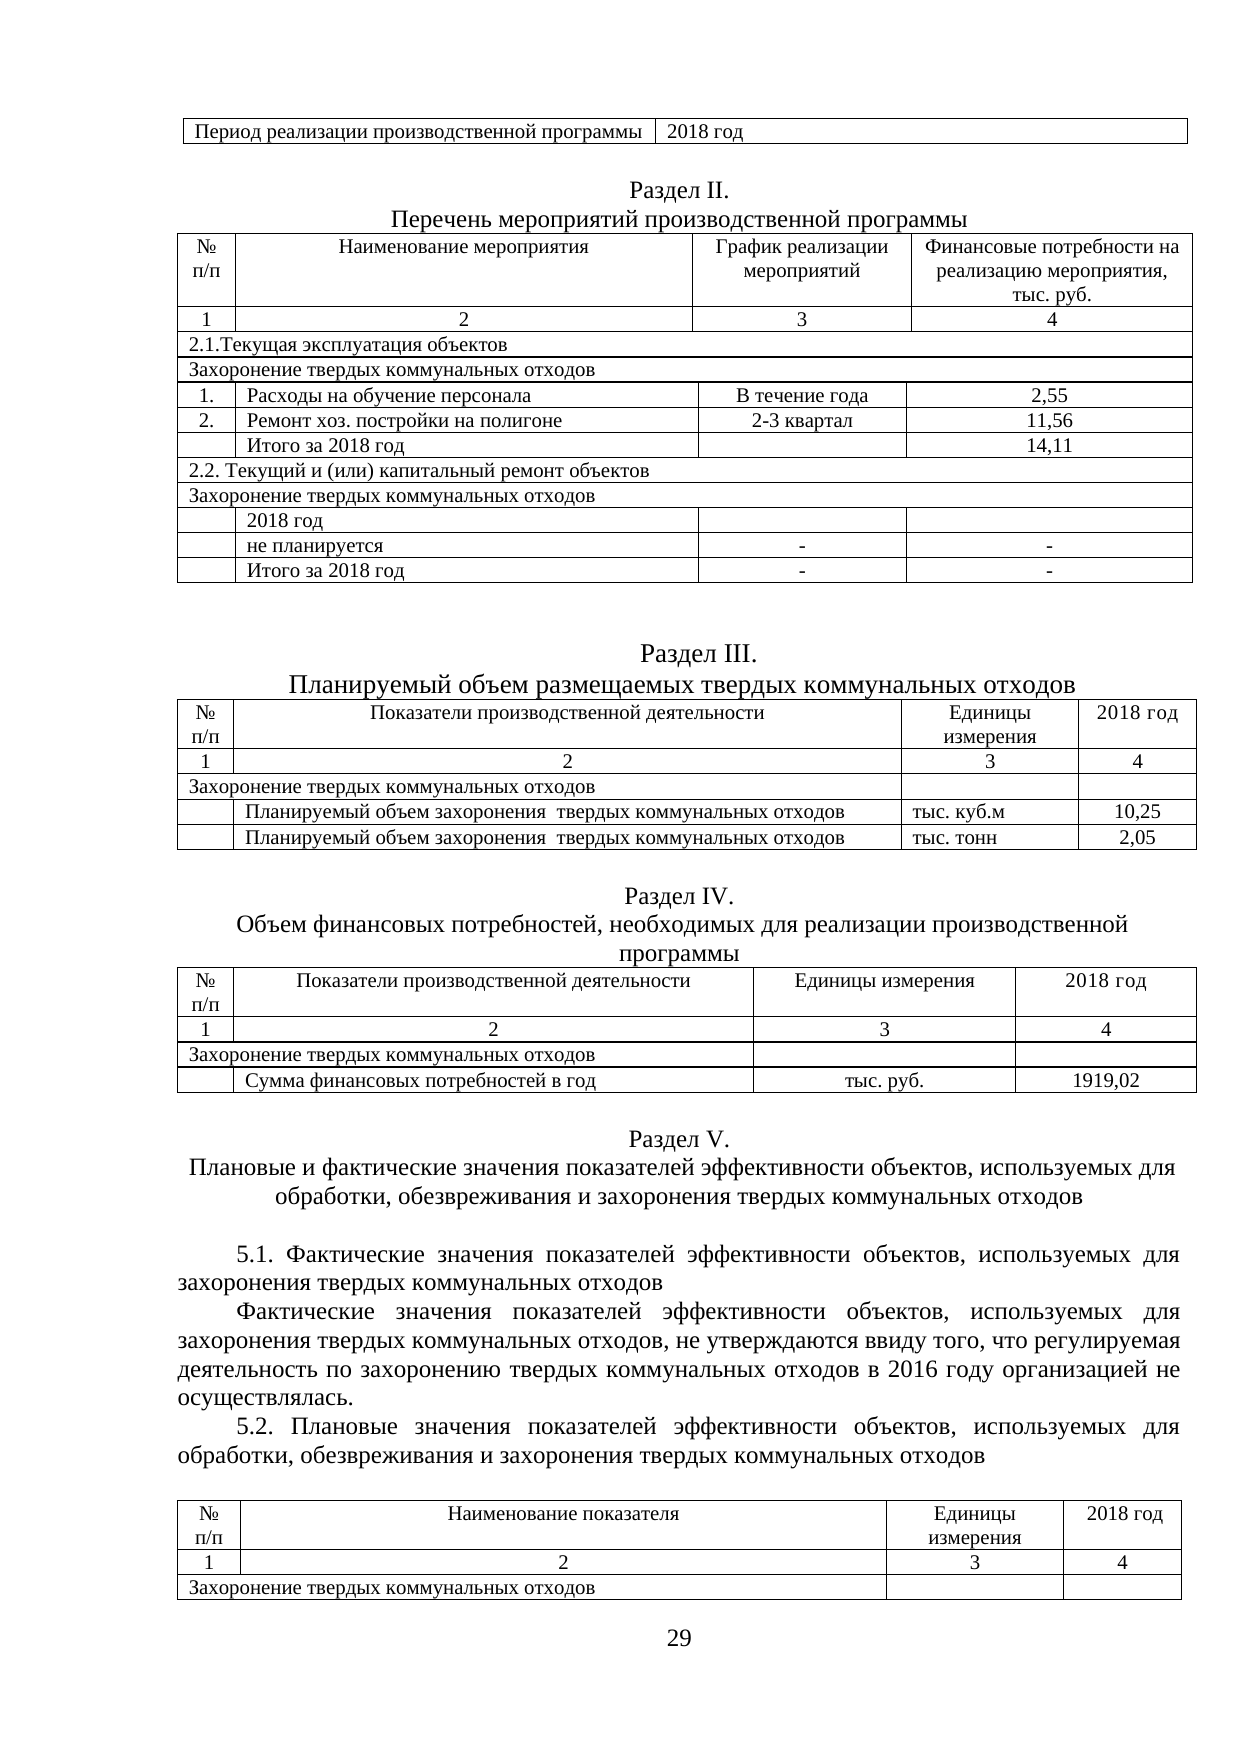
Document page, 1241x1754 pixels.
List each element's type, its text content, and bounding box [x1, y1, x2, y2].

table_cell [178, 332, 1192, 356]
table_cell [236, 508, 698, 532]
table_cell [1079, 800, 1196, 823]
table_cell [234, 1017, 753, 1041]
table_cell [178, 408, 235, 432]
text Перечень мероприятий производственной программы [177, 204, 1181, 233]
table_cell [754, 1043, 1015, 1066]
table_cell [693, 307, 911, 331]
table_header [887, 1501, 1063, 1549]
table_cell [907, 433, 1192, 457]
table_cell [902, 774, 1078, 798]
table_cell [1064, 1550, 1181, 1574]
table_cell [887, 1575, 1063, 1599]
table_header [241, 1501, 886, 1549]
text Раздел V. [177, 1124, 1181, 1152]
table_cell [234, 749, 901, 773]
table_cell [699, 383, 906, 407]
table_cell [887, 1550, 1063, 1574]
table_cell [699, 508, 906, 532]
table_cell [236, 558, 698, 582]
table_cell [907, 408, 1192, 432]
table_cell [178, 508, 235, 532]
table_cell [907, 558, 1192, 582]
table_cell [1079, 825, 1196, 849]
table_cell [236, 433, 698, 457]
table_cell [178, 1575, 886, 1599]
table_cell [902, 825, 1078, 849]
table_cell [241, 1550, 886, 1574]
text Фактические значения показателей эффективности объектов, используемых для захоронения твердых коммунальных отходов, не утверждаются ввиду того, что регулируемая деятельность по захоронению твердых коммунальных отходов в 2016 году организацией не осуществлялась. [177, 1296, 1181, 1411]
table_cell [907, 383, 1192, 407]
text Объем финансовых потребностей, необходимых для реализации производственной программы [177, 909, 1181, 967]
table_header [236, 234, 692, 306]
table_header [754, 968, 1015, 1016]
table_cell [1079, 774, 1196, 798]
text 5.1. Фактические значения показателей эффективности объектов, используемых для захоронения твердых коммунальных отходов [177, 1239, 1181, 1296]
text 5.2. Плановые значения показателей эффективности объектов, используемых для обработки, обезвреживания и захоронения твердых коммунальных отходов [177, 1411, 1181, 1469]
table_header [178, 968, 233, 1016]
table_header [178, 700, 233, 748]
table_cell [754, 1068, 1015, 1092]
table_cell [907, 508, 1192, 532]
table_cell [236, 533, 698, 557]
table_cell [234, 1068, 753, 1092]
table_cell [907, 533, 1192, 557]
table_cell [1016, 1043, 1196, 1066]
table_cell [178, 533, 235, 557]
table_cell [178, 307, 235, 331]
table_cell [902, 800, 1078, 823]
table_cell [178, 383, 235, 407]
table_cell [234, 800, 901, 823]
text Планируемый объем размещаемых твердых коммунальных отходов [177, 668, 1181, 699]
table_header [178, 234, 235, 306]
text Раздел III. [177, 637, 1181, 668]
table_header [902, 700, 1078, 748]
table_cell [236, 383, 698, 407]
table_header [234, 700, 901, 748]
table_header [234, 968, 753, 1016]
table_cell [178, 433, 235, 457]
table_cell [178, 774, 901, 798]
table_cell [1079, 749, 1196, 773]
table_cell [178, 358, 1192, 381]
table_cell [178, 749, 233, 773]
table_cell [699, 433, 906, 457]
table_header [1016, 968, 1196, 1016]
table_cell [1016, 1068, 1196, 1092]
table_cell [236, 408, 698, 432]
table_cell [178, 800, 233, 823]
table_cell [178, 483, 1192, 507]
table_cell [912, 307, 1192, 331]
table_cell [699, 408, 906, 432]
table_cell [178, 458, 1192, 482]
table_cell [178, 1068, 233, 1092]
text Раздел IV. [177, 881, 1181, 909]
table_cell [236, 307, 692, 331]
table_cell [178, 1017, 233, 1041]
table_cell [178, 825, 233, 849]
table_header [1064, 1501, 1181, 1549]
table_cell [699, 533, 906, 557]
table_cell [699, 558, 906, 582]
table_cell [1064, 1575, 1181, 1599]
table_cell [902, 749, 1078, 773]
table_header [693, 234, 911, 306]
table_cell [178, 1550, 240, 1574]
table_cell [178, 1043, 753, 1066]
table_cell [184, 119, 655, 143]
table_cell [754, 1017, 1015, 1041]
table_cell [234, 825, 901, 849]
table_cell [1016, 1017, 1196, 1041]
text Раздел II. [177, 175, 1181, 204]
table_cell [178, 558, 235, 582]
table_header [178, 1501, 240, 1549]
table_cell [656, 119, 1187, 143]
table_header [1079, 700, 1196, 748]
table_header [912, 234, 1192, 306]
text Плановые и фактические значения показателей эффективности объектов, используемых для обработки, обезвреживания и захоронения твердых коммунальных отходов [177, 1152, 1181, 1210]
